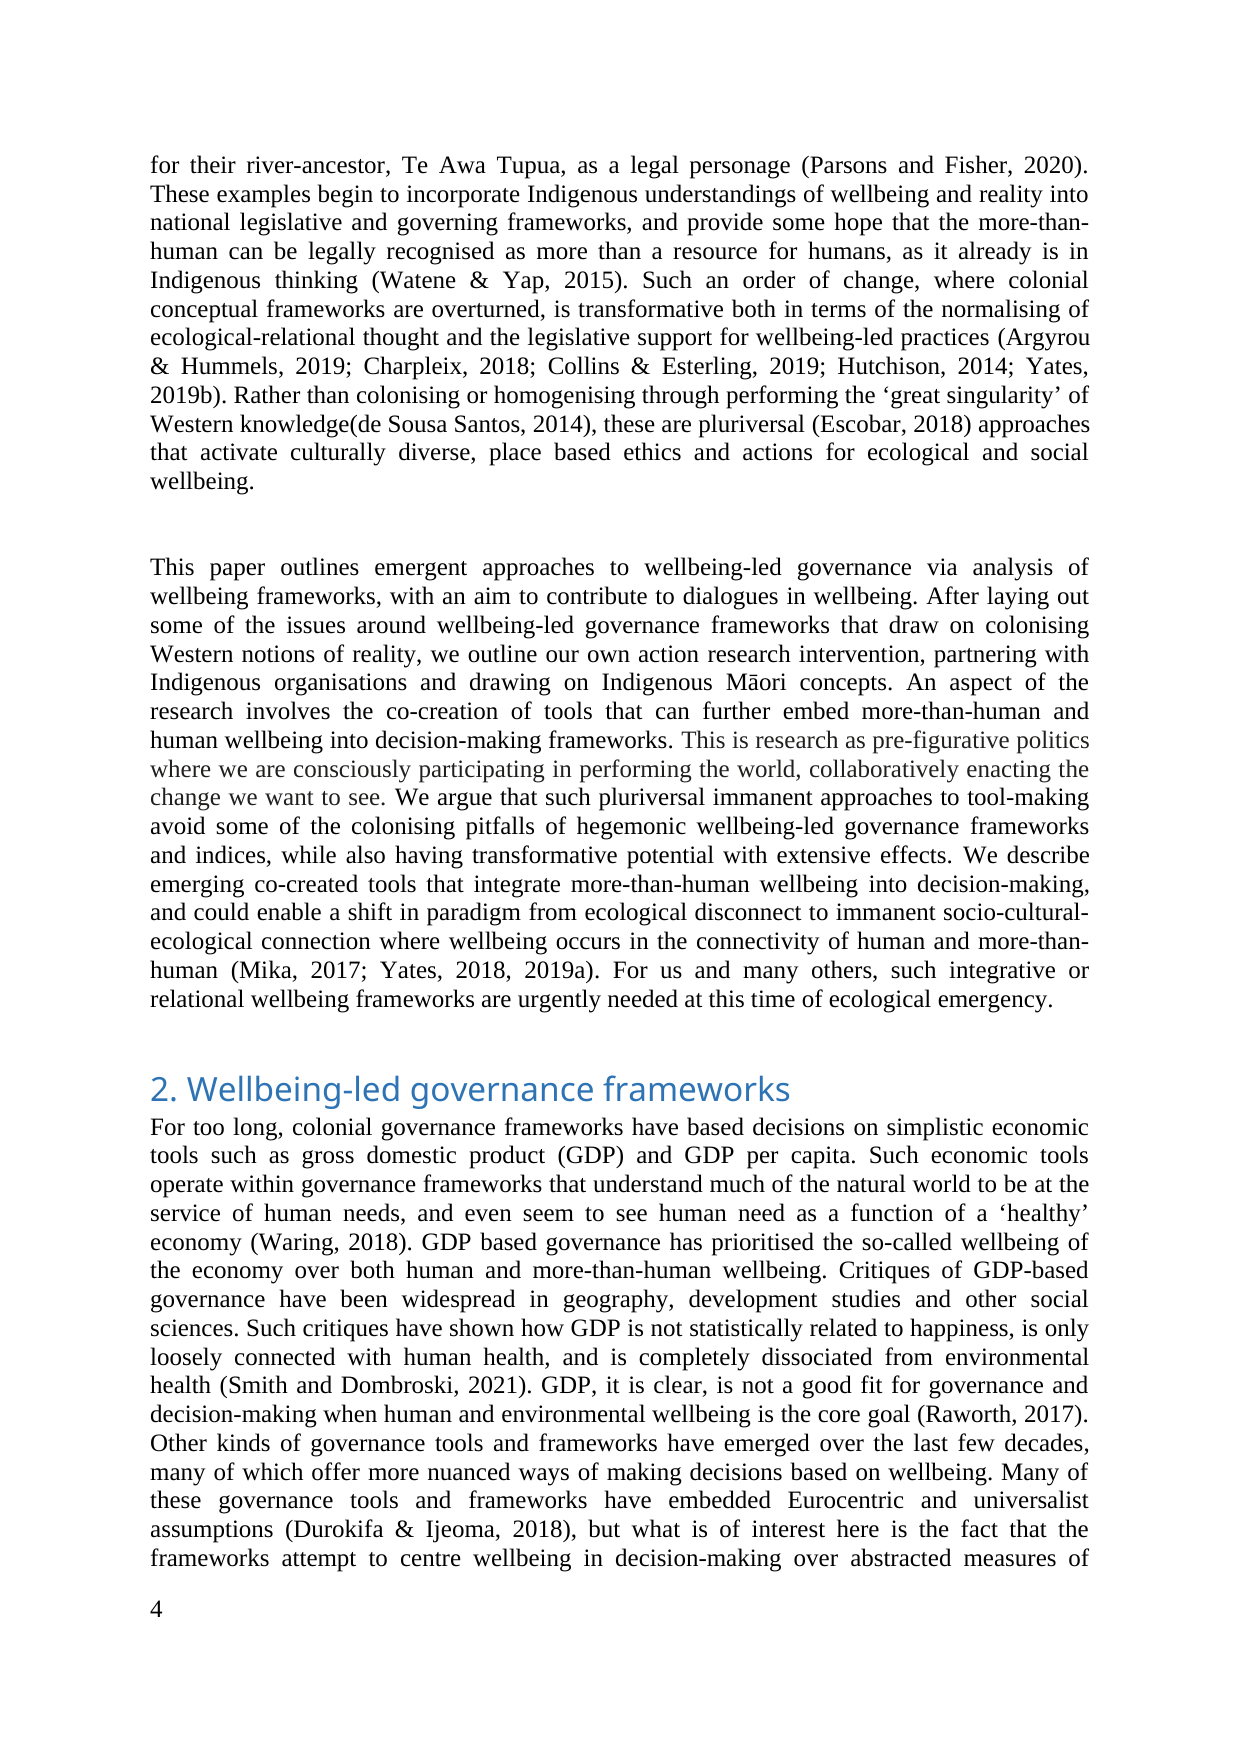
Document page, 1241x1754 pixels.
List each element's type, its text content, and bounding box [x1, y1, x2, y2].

text This paper outlines emergent approaches to wellbeing-led governance via analysis of wellbeing frameworks, with an aim to contribute to dialogues in wellbeing. After laying out some of the issues around wellbeing-led governance frameworks that draw on colonising Western notions of reality, we outline our own action research intervention, partnering with Indigenous organisations and drawing on Indigenous Māori concepts. An aspect of the research involves the co-creation of tools that can further embed more-than-human and human wellbeing into decision-making frameworks. This is research as pre-figurative politics where we are consciously participating in performing the world, collaboratively enacting the change we want to see. We argue that such pluriversal immanent approaches to tool-making avoid some of the colonising pitfalls of hegemonic wellbeing-led governance frameworks and indices, while also having transformative potential with extensive effects. We describe emerging co-created tools that integrate more-than-human wellbeing into decision-making, and could enable a shift in paradigm from ecological disconnect to immanent socio-cultural-ecological connection where wellbeing occurs in the connectivity of human and more-than-human (Mika, 2017; Yates, 2018, 2019a). For us and many others, such integrative or relational wellbeing frameworks are urgently needed at this time of ecological emergency. [150, 552, 1090, 754]
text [150, 150, 1090, 495]
text This paper outlines emergent approaches to wellbeing-led governance via analysis of wellbeing frameworks, with an aim to contribute to dialogues in wellbeing. After laying out some of the issues around wellbeing-led governance frameworks that draw on colonising Western notions of reality, we outline our own action research intervention, partnering with Indigenous organisations and drawing on Indigenous Māori concepts. An aspect of the research involves the co-creation of tools that can further embed more-than-human and human wellbeing into decision-making frameworks. This is research as pre-figurative politics where we are consciously participating in performing the world, collaboratively enacting the change we want to see. We argue that such pluriversal immanent approaches to tool-making avoid some of the colonising pitfalls of hegemonic wellbeing-led governance frameworks and indices, while also having transformative potential with extensive effects. We describe emerging co-created tools that integrate more-than-human wellbeing into decision-making, and could enable a shift in paradigm from ecological disconnect to immanent socio-cultural-ecological connection where wellbeing occurs in the connectivity of human and more-than-human (Mika, 2017; Yates, 2018, 2019a). For us and many others, such integrative or relational wellbeing frameworks are urgently needed at this time of ecological emergency. [150, 782, 1090, 1012]
subtitle 2. Wellbeing-led governance frameworks [150, 1066, 1090, 1112]
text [150, 1112, 1090, 1572]
